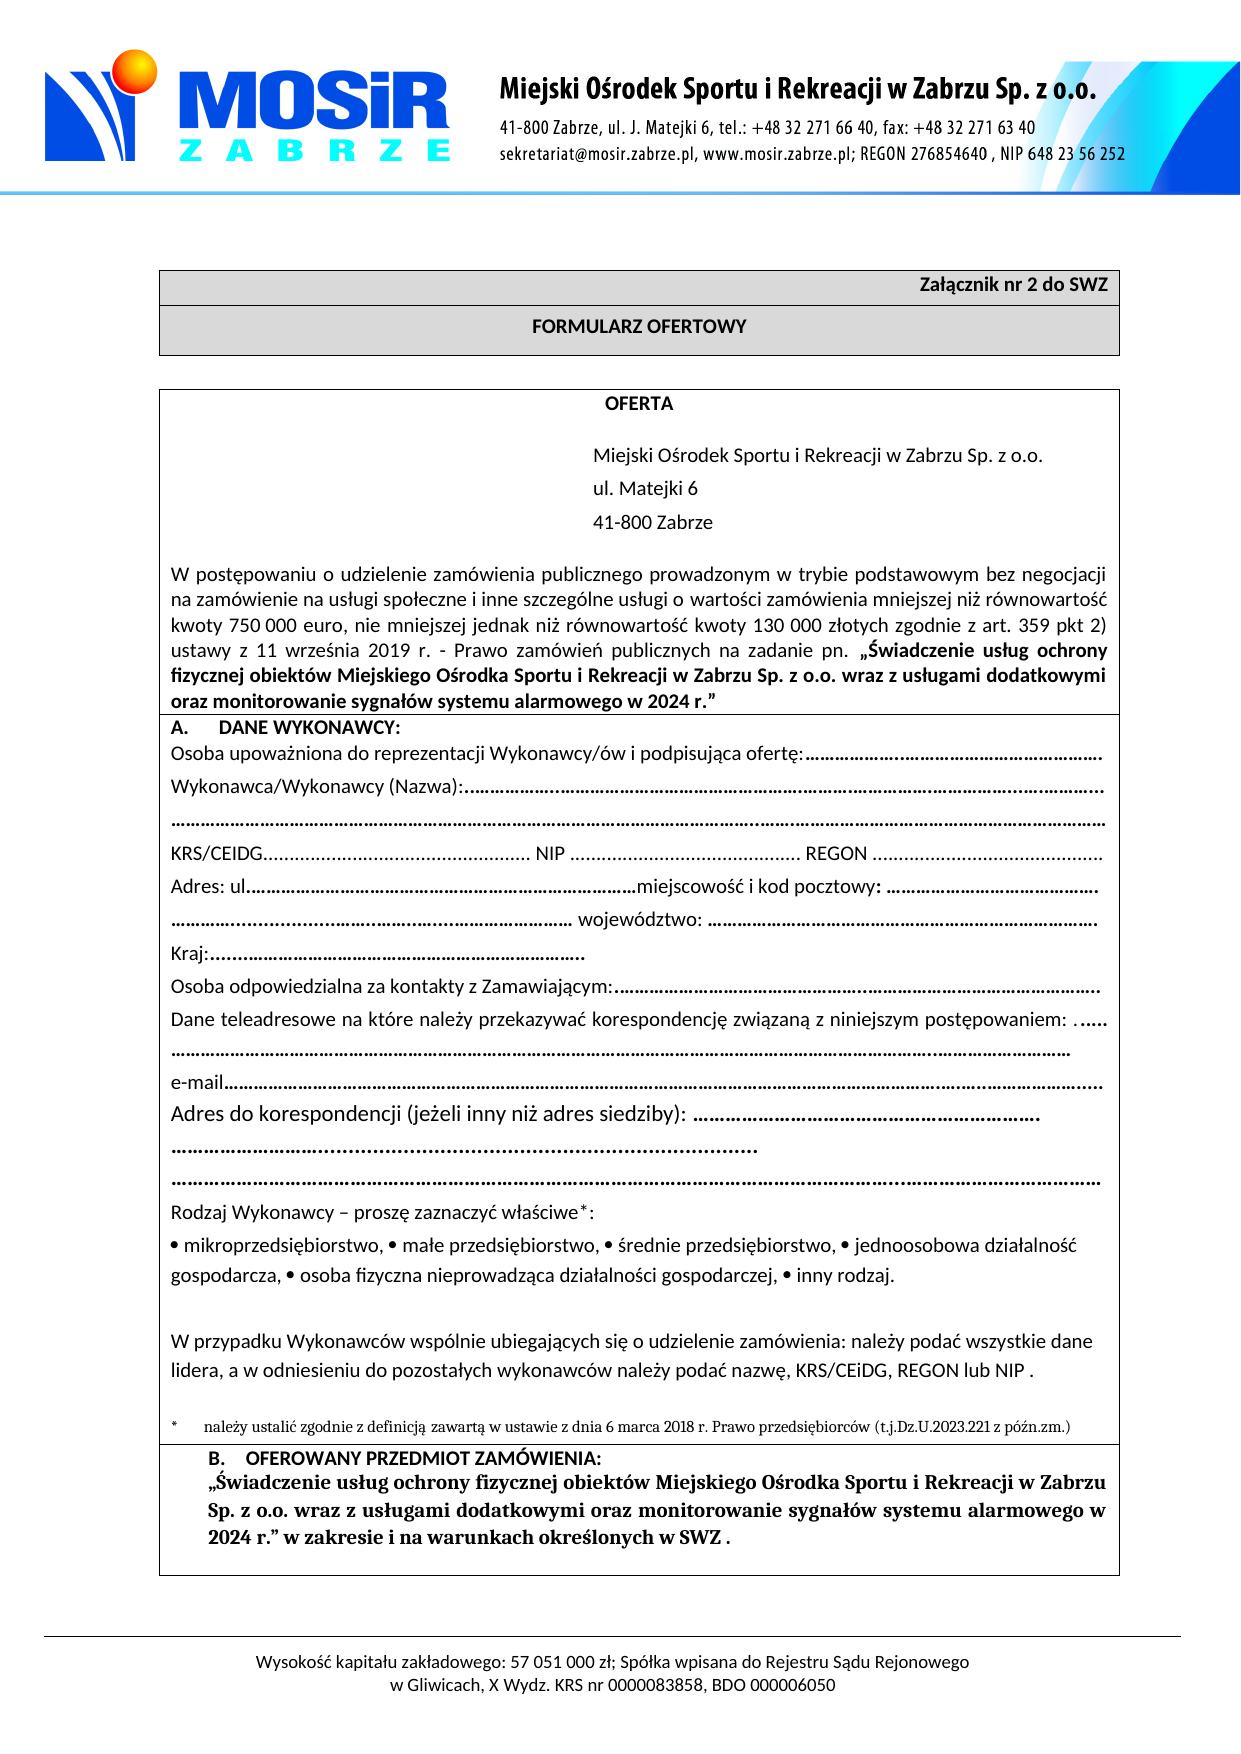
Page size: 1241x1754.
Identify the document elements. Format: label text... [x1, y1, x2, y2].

table_header Załącznik nr 2 do SWZ [160, 271, 1119, 305]
picture [0, 43, 1241, 218]
table_cell DANE WYKONAWCY: Osoba upoważniona do reprezentacji Wykonawcy/ów i podpisująca ofertę:………………..…………………………………. Wykonawca/Wykonawcy (Nazwa):..……………..………………………………………….……….…………….……………...….………... ………………………………………………………………………………………………………..…….……………………………………………………… KRS/CEIDG................................................... NIP ............................................ REGON ............................................ Adres: ul.……………………………………………………………………miejscowość i kod pocztowy: ……………………………………. …………...................……..……..…....…………………… województwo: ……………………………………………………………………. Kraj:.......………………………………………………………….. Osoba odpowiedzialna za kontakty z Zamawiającym:.…………………………………………..……………………………………….. Dane teleadresowe na które należy przekazywać korespondencję związaną z niniejszym postępowaniem: ......………………………………………………………………………………………………………………………………………..……………………… e-mail……………………………………………………………………………………………………………………………….….…..………………..... Adres do korespondencji (jeżeli inny niż adres siedziby): ……………………………………………………….………………………........................................................................ ……………………………………………………………………………………………………………………...……………………………… Rodzaj Wykonawcy – proszę zaznaczyć właściwe*: mikroprzedsiębiorstwo, małe przedsiębiorstwo, średnie przedsiębiorstwo, jednoosobowa działalność gospodarcza, osoba fizyczna nieprowadząca działalności gospodarczej, inny rodzaj. W przypadku Wykonawców wspólnie ubiegających się o udzielenie zamówienia: należy podać wszystkie dane lidera, a w odniesieniu do pozostałych wykonawców należy podać nazwę, KRS/CEiDG, REGON lub NIP . * należy ustalić zgodnie z definicją zawartą w ustawie z dnia 6 marca 2018 r. Prawo przedsiębiorców (t.j.Dz.U.2023.221 z późn.zm.) [160, 715, 1119, 1444]
table_cell FORMULARZ OFERTOWY [160, 306, 1119, 355]
table_header OFERTA Miejski Ośrodek Sportu i Rekreacji w Zabrzu Sp. z o.o. ul. Matejki 6 41-800 Zabrze W postępowaniu o udzielenie zamówienia publicznego prowadzonym w trybie podstawowym bez negocjacji na zamówienie na usługi społeczne i inne szczególne usługi o wartości zamówienia mniejszej niż równowartość kwoty 750 000 euro, nie mniejszej jednak niż równowartość kwoty 130 000 złotych zgodnie z art. 359 pkt 2) ustawy z 11 września 2019 r. - Prawo zamówień publicznych na zadanie pn. „Świadczenie usług ochrony fizycznej obiektów Miejskiego Ośrodka Sportu i Rekreacji w Zabrzu Sp. z o.o. wraz z usługami dodatkowymi oraz monitorowanie sygnałów systemu alarmowego w 2024 r.” [160, 390, 1119, 713]
